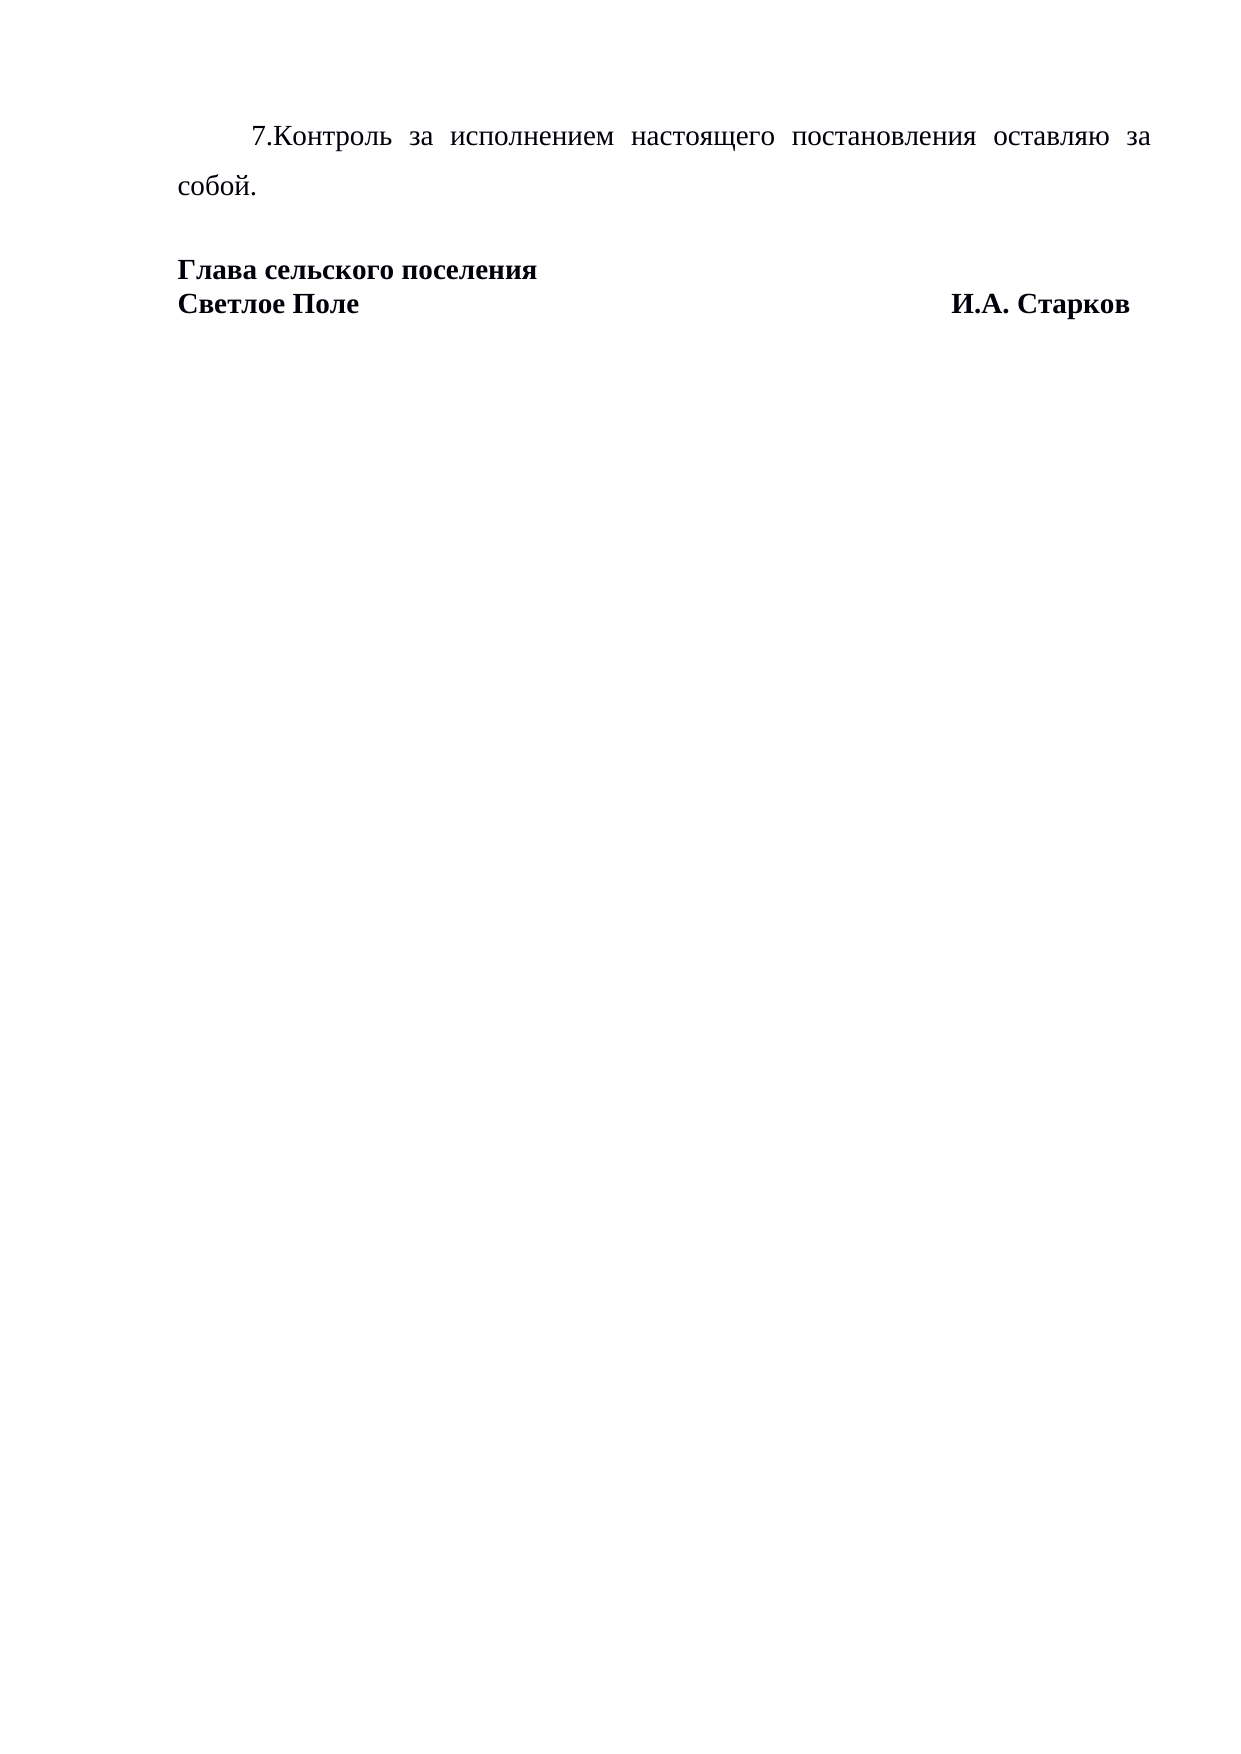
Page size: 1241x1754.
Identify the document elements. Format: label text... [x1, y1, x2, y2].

text Глава сельского поселения [177, 252, 1152, 286]
text Светлое Поле И.А. Старков [177, 286, 1152, 319]
text 7.Контроль за исполнением настоящего постановления оставляю за собой. [177, 118, 1152, 202]
